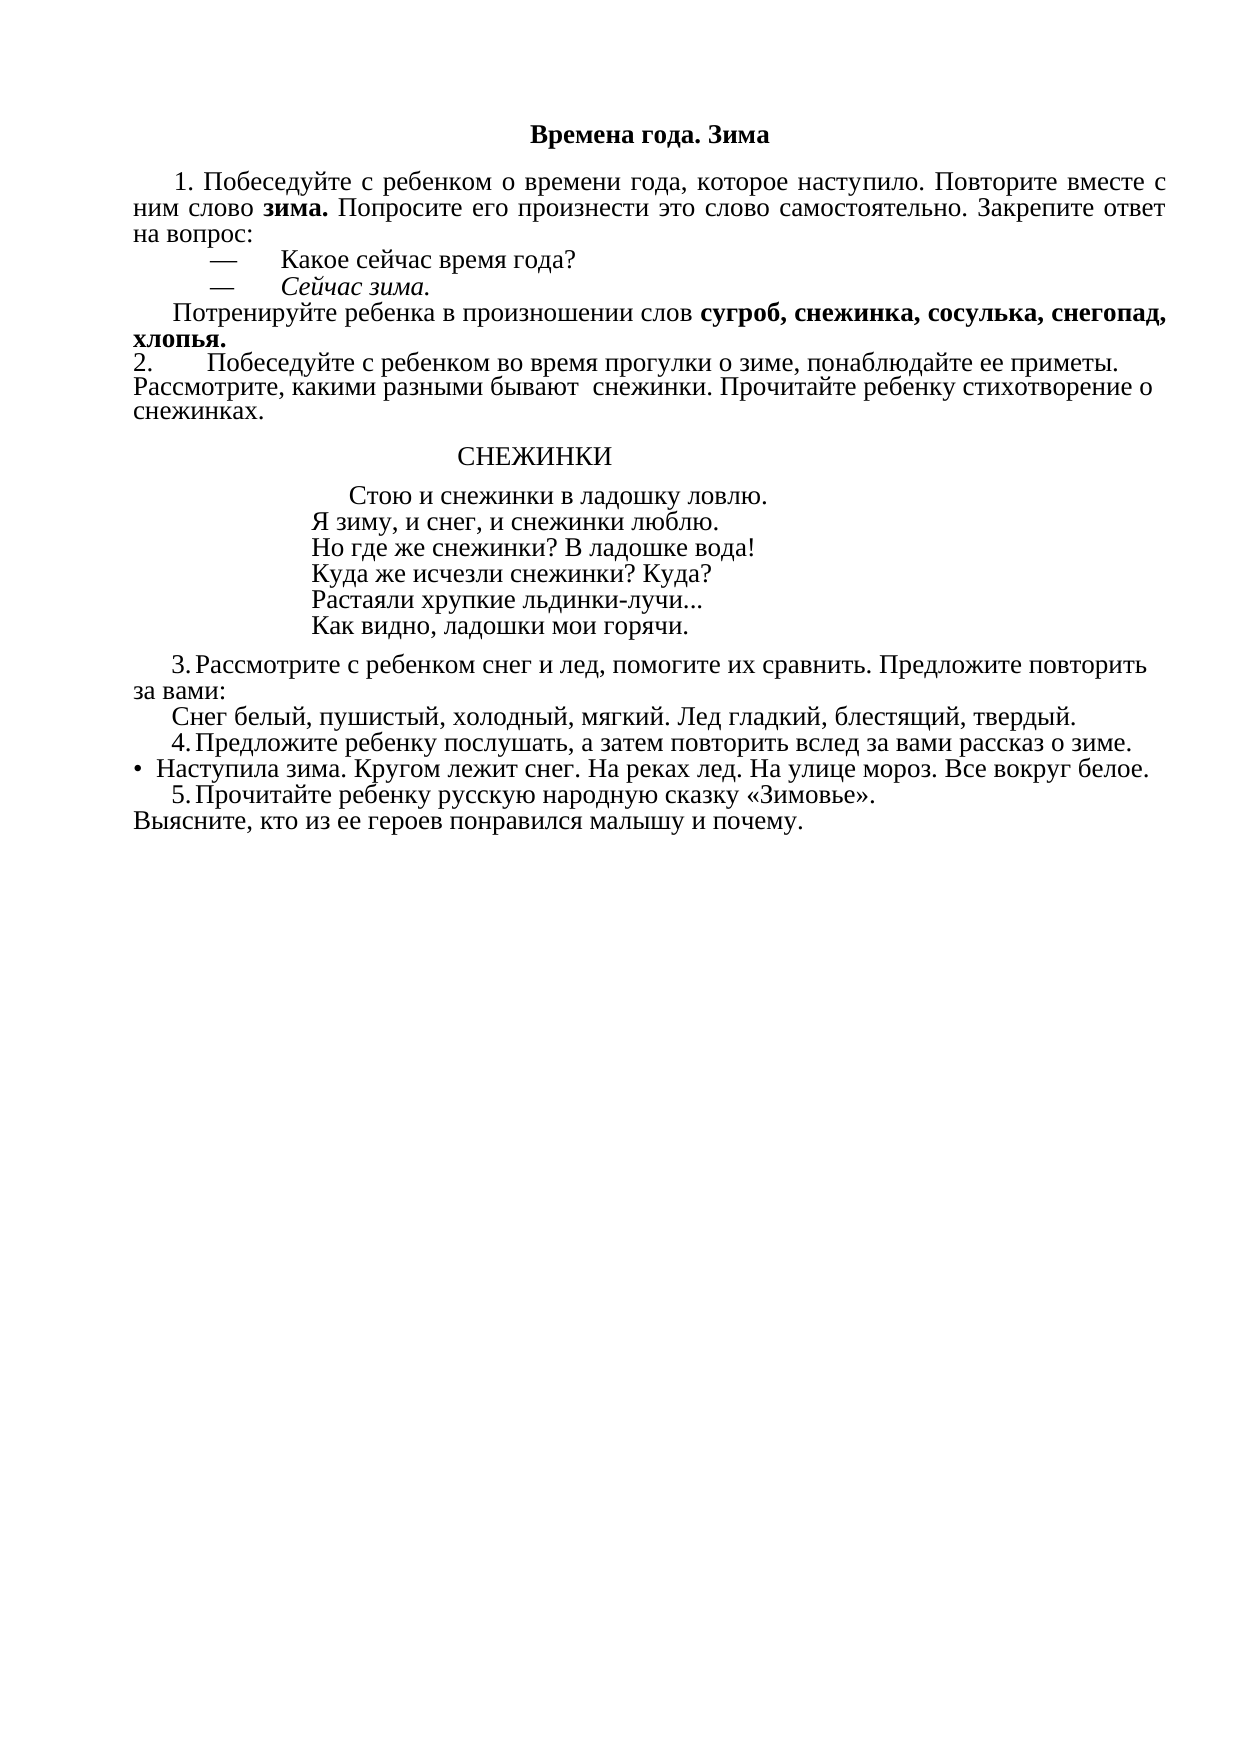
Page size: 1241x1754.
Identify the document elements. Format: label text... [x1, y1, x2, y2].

text Снег белый, пушистый, холодный, мягкий. Лед гладкий, блестящий, твердый. [133, 704, 1166, 731]
text 4. Предложите ребенку послушать, а затем повторить вслед за вами рассказ о зиме. [133, 731, 1166, 757]
text 3. Рассмотрите с ребенком снег и лед, помогите их сравнить. Предложите повторить за вами: [133, 652, 1166, 704]
text СНЕЖИНКИ [133, 440, 1166, 471]
text 2. Побеседуйте с ребенком во время прогулки о зиме, понаблюдайте ее приметы. Рассмотрите, какими разными бывают снежинки. Прочитайте ребенку стихотворение о снежинках. [133, 353, 1166, 424]
text Времена года. Зима [133, 118, 1166, 149]
text 1. Побеседуйте с ребенком о времени года, которое наступило. Повторите вместе с ним слово зима. Попросите его произнести это слово самостоятельно. Закрепите ответ на вопрос: [133, 170, 1166, 248]
text Потренируйте ребенка в произношении слов сугроб, снежинка, сосулька, снегопад, хлопья. [133, 300, 1166, 352]
text 5. Прочитайте ребенку русскую народную сказку «Зимовье». Выясните, кто из ее героев понравился малышу и почему. [133, 783, 1166, 835]
list Какое сейчас время года? [172, 248, 1166, 274]
list Сейчас зима. [172, 274, 1166, 300]
text Стою и снежинки в ладошку ловлю. Я зиму, и снег, и снежинки люблю. Но где же снежинки? В ладошке вода! Куда же исчезли снежинки? Куда? Растаяли хрупкие льдинки-лучи... Как видно, ладошки мои горячи. [311, 484, 1166, 640]
text • Наступила зима. Кругом лежит снег. На реках лед. На улице мороз. Все вокруг белое. [133, 757, 1166, 783]
